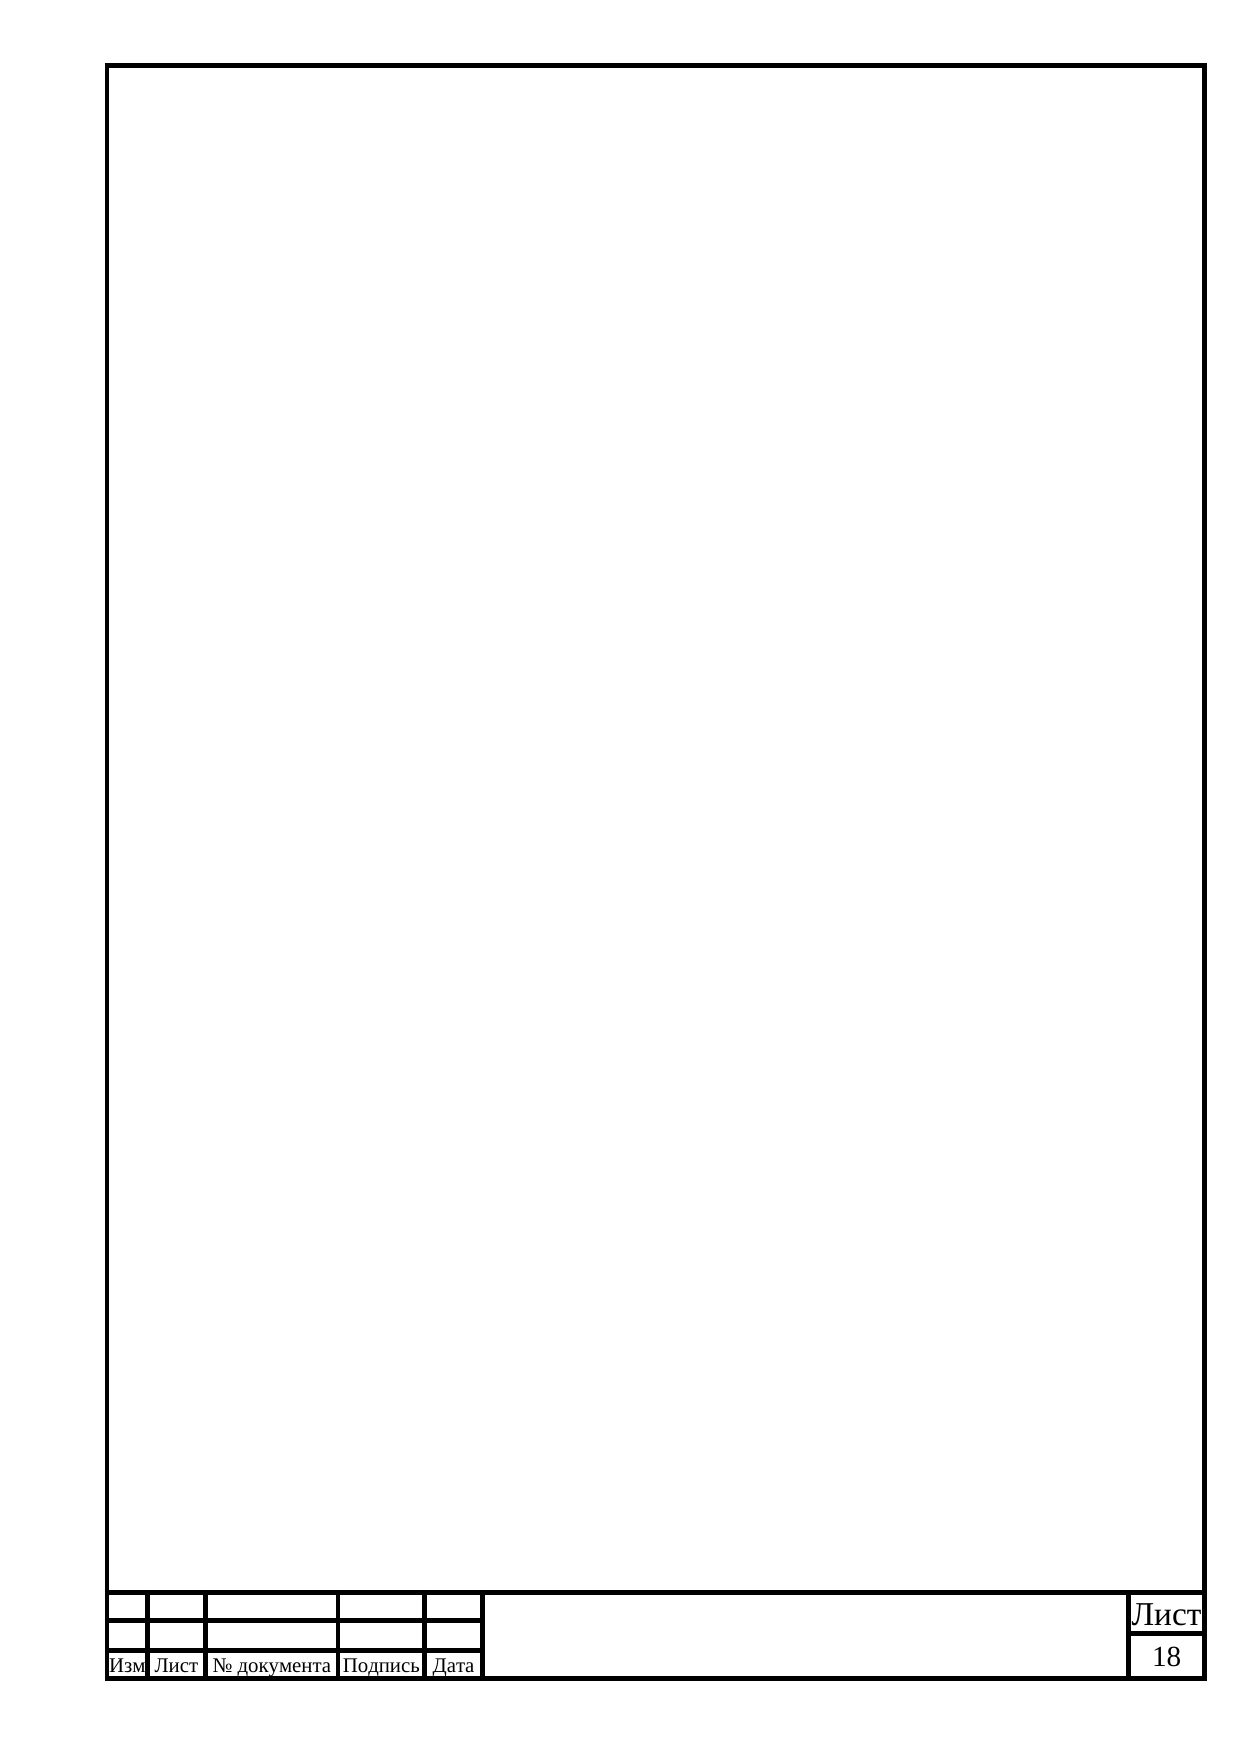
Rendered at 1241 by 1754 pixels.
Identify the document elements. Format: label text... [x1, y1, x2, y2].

table_cell [340, 1623, 422, 1648]
table_cell [150, 1623, 203, 1648]
table_cell [340, 1595, 422, 1618]
table_cell Дата [427, 1653, 480, 1676]
table_cell Изм [109, 1653, 145, 1676]
table_cell [109, 1595, 145, 1618]
table_cell [485, 1595, 1126, 1676]
table_header [109, 68, 1202, 1590]
table_cell [208, 1595, 336, 1618]
table_cell [208, 1623, 336, 1648]
table_cell [427, 1595, 480, 1618]
table_cell Лист [1131, 1595, 1202, 1631]
table_cell [150, 1595, 203, 1618]
table_cell [109, 1623, 145, 1648]
table_cell [427, 1623, 480, 1648]
table_cell № документа [208, 1653, 336, 1676]
table_cell 18 [1131, 1636, 1202, 1676]
table_cell Подпись [340, 1653, 422, 1676]
table_cell Лист [150, 1653, 203, 1676]
